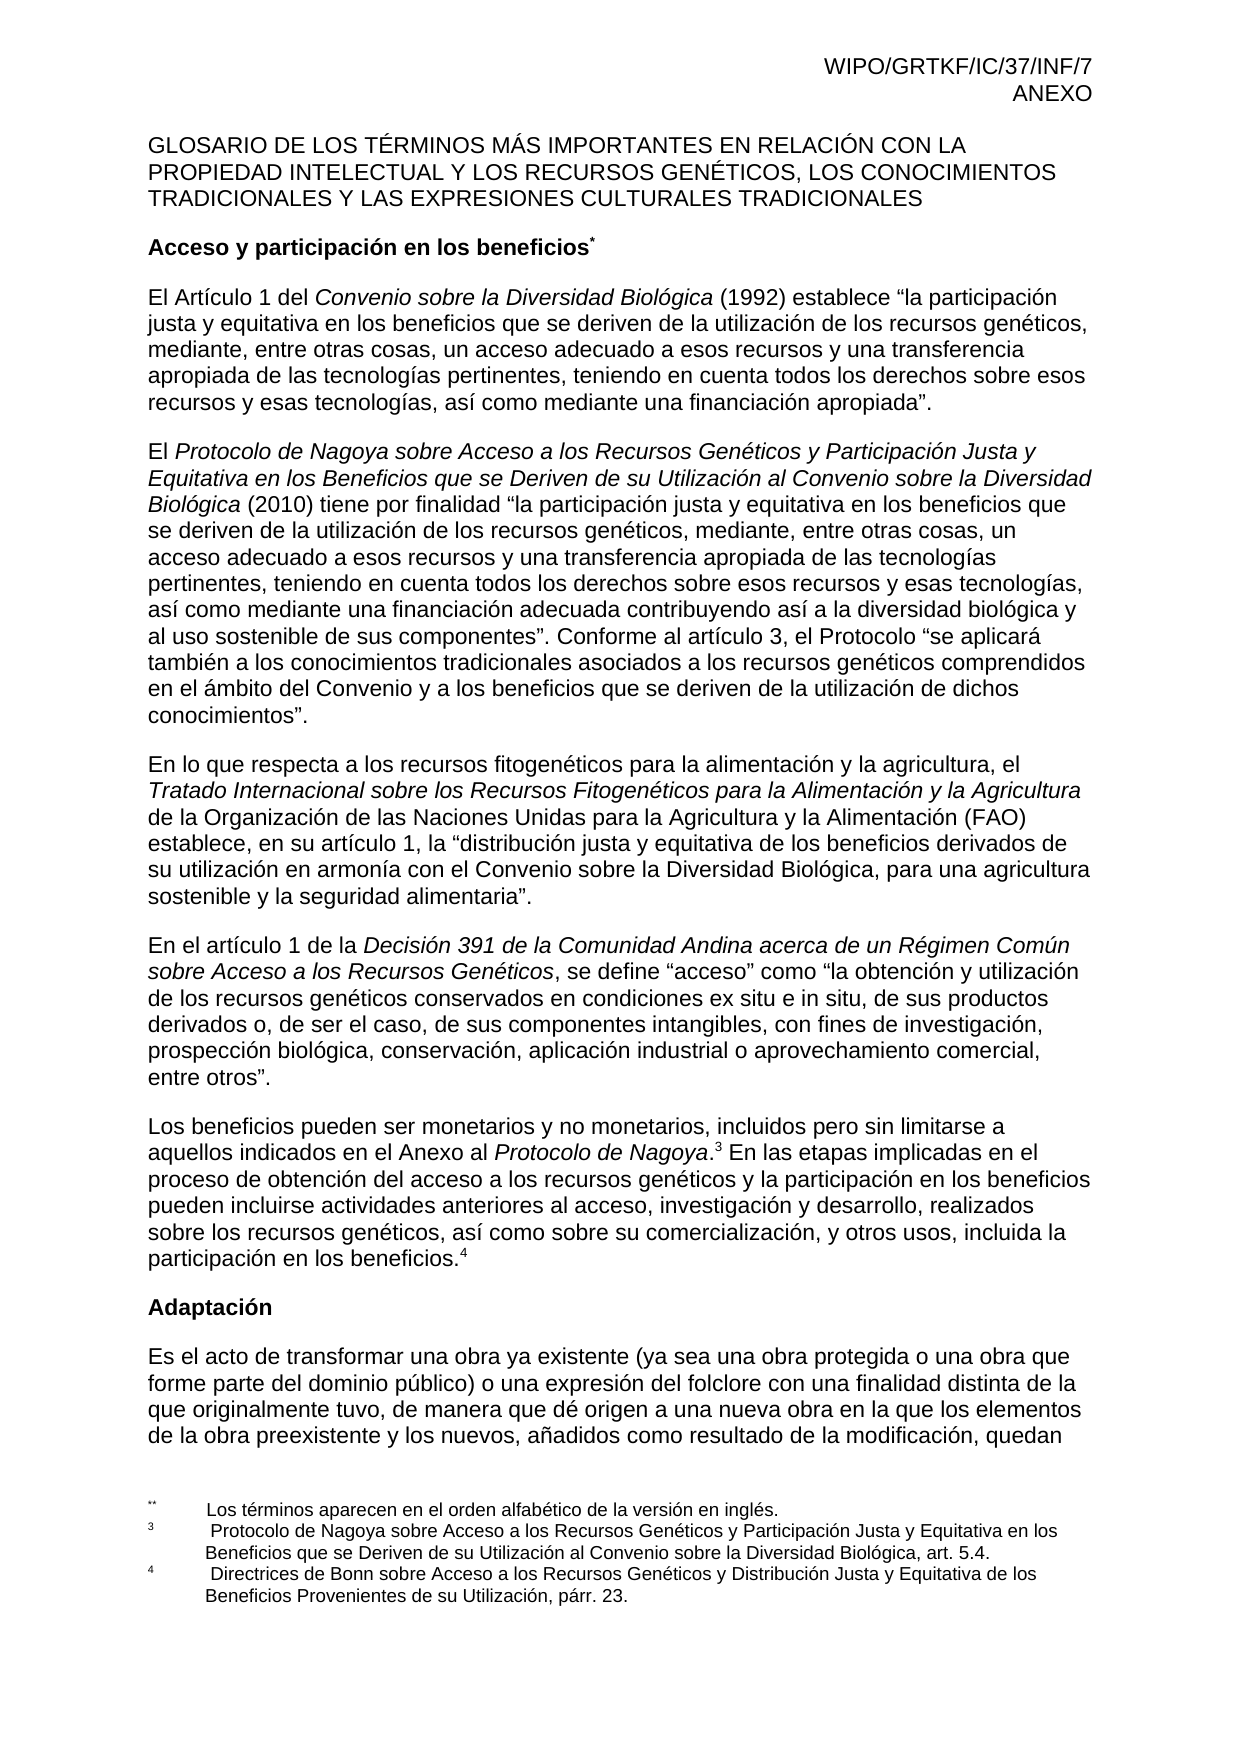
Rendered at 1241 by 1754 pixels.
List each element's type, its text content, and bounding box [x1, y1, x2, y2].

list Acceso y participación en los beneficios* [148, 234, 1092, 261]
list El Protocolo de Nagoya sobre Acceso a los Recursos Genéticos y Participación Justa y Equitativa en los Beneficios que se Deriven de su Utilización al Convenio sobre la Diversidad Biológica (2010) tiene por finalidad “la participación justa y equitativa en los beneficios que se deriven de la utilización de los recursos genéticos, mediante, entre otras cosas, un acceso adecuado a esos recursos y una transferencia apropiada de las tecnologías pertinentes, teniendo en cuenta todos los derechos sobre esos recursos y esas tecnologías, así como mediante una financiación adecuada contribuyendo así a la diversidad biológica y al uso sostenible de sus componentes”. Conforme al artículo 3, el Protocolo “se aplicará también a los conocimientos tradicionales asociados a los recursos genéticos comprendidos en el ámbito del Convenio y a los beneficios que se deriven de la utilización de dichos conocimientos”. [148, 438, 1092, 728]
list En el artículo 1 de la Decisión 391 de la Comunidad Andina acerca de un Régimen Común sobre Acceso a los Recursos Genéticos, se define “acceso” como “la obtención y utilización de los recursos genéticos conservados en condiciones ex situ e in situ, de sus productos derivados o, de ser el caso, de sus componentes intangibles, con fines de investigación, prospección biológica, conservación, aplicación industrial o aprovechamiento comercial, entre otros”. [148, 932, 1092, 1090]
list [148, 1343, 1092, 1449]
list En lo que respecta a los recursos fitogenéticos para la alimentación y la agricultura, el Tratado Internacional sobre los Recursos Fitogenéticos para la Alimentación y la Agricultura de la Organización de las Naciones Unidas para la Agricultura y la Alimentación (FAO) establece, en su artículo 1, la “distribución justa y equitativa de los beneficios derivados de su utilización en armonía con el Convenio sobre la Diversidad Biológica, para una agricultura sostenible y la seguridad alimentaria”. [148, 751, 1092, 909]
list El Artículo 1 del Convenio sobre la Diversidad Biológica (1992) establece “la participación justa y equitativa en los beneficios que se deriven de la utilización de los recursos genéticos, mediante, entre otras cosas, un acceso adecuado a esos recursos y una transferencia apropiada de las tecnologías pertinentes, teniendo en cuenta todos los derechos sobre esos recursos y esas tecnologías, así como mediante una financiación apropiada”. [148, 283, 1092, 415]
list Los beneficios pueden ser monetarios y no monetarios, incluidos pero sin limitarse a aquellos indicados en el Anexo al Protocolo de Nagoya. En las etapas implicadas en el proceso de obtención del acceso a los recursos genéticos y la participación en los beneficios pueden incluirse actividades anteriores al acceso, investigación y desarrollo, realizados sobre los recursos genéticos, así como sobre su comercialización, y otros usos, incluida la participación en los beneficios. [148, 1113, 1092, 1271]
list GLOSARIO DE LOS TÉRMINOS MÁS IMPORTANTES EN RELACIÓN CON LA PROPIEDAD INTELECTUAL Y LOS RECURSOS GENÉTICOS, LOS CONOCIMIENTOS TRADICIONALES Y LAS EXPRESIONES CULTURALES TRADICIONALES [148, 132, 1092, 211]
list Adaptación [148, 1294, 1092, 1320]
